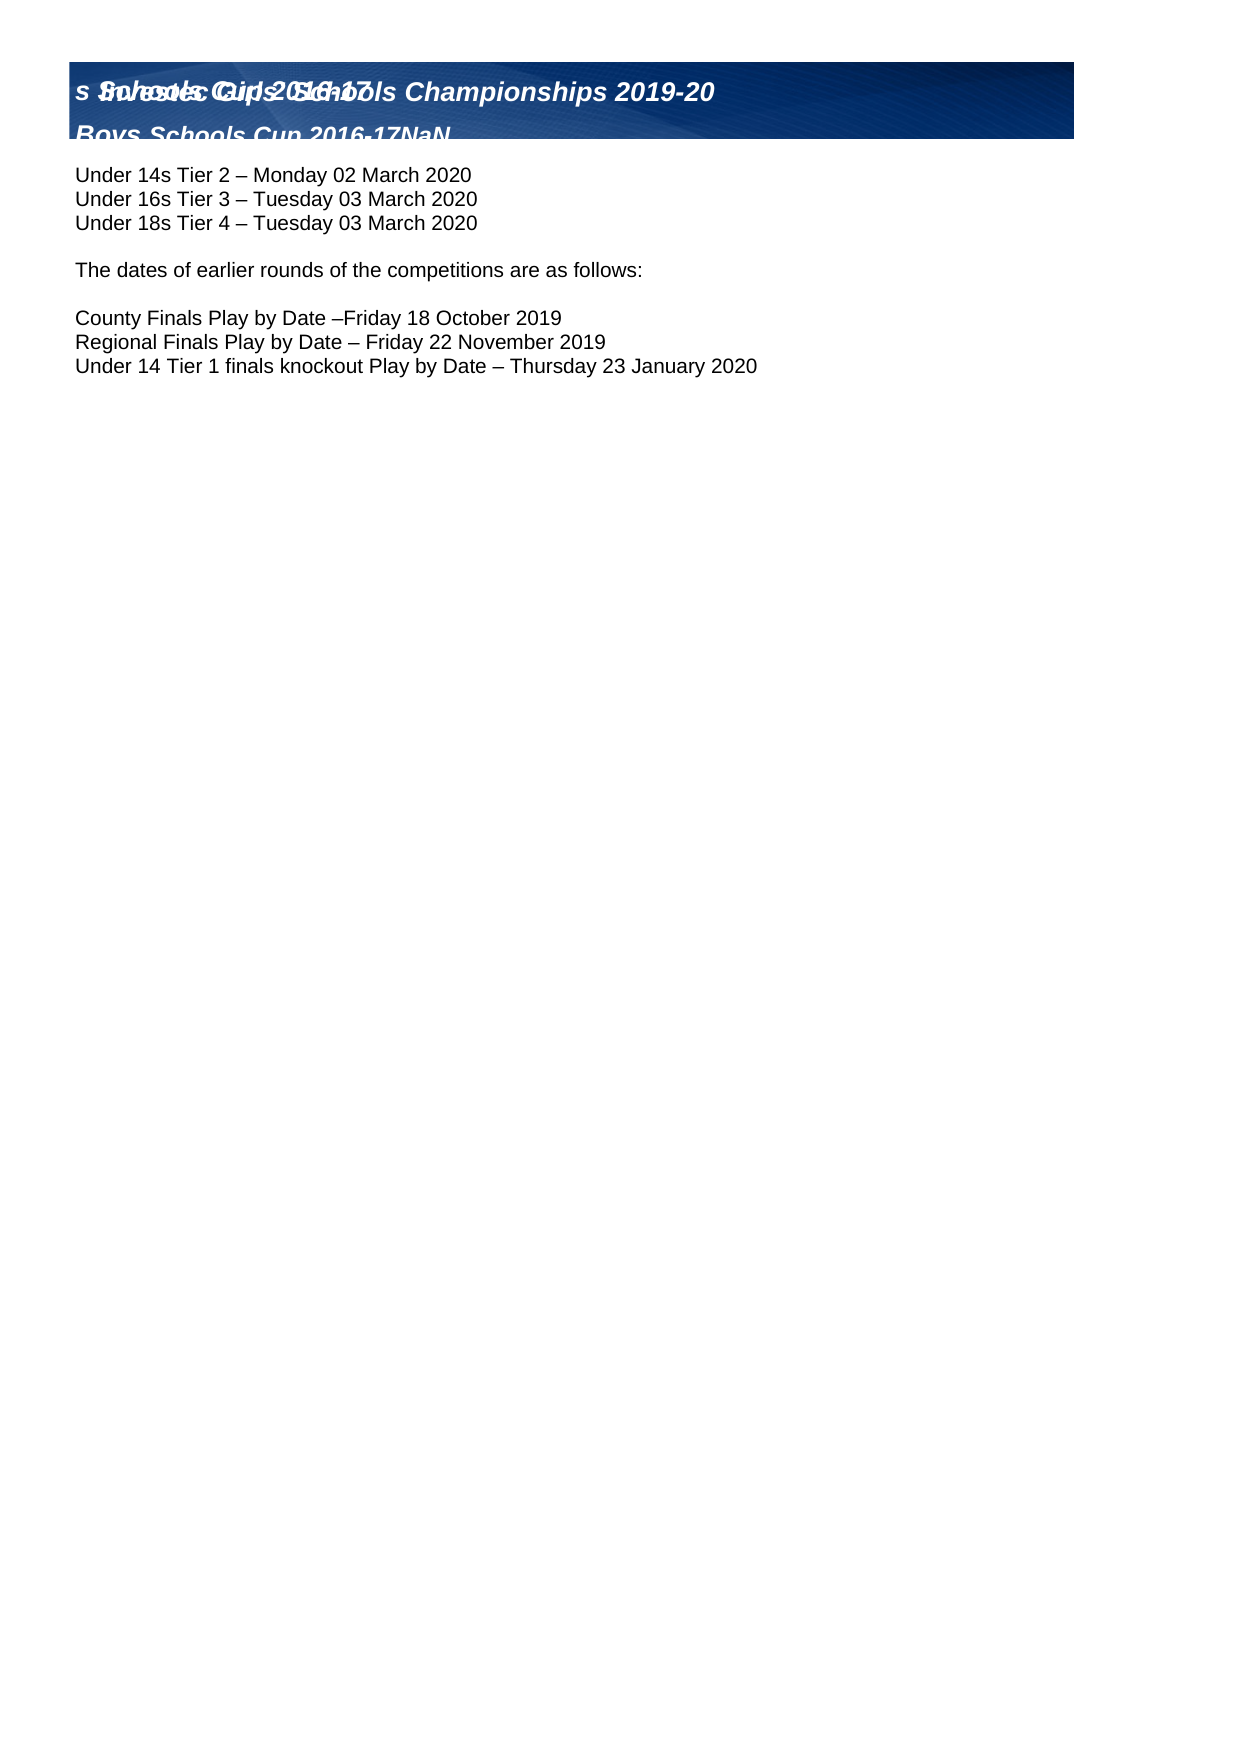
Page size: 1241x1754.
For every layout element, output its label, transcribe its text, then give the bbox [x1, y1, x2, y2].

picture [82, 128, 90, 133]
text County Finals Play by Date –Friday 18 October 2019 [75, 306, 1165, 330]
picture [99, 132, 106, 139]
picture [198, 133, 205, 139]
picture [326, 129, 332, 139]
text Under 14 Tier 1 finals knockout Play by Date – Thursday 23 January 2020 [75, 354, 1165, 378]
text Under 14s Tier 2 – Monday 02 March 2020 Under 16s Tier 3 – Tuesday 03 March 2020 Under 18s Tier 4 – Tuesday 03 March 2020 [75, 162, 1165, 234]
picture [69, 62, 1074, 139]
picture [213, 133, 220, 139]
text The dates of earlier rounds of the competitions are as follows: [75, 258, 1165, 282]
text Regional Finals Play by Date – Friday 22 November 2019 [75, 330, 1165, 354]
